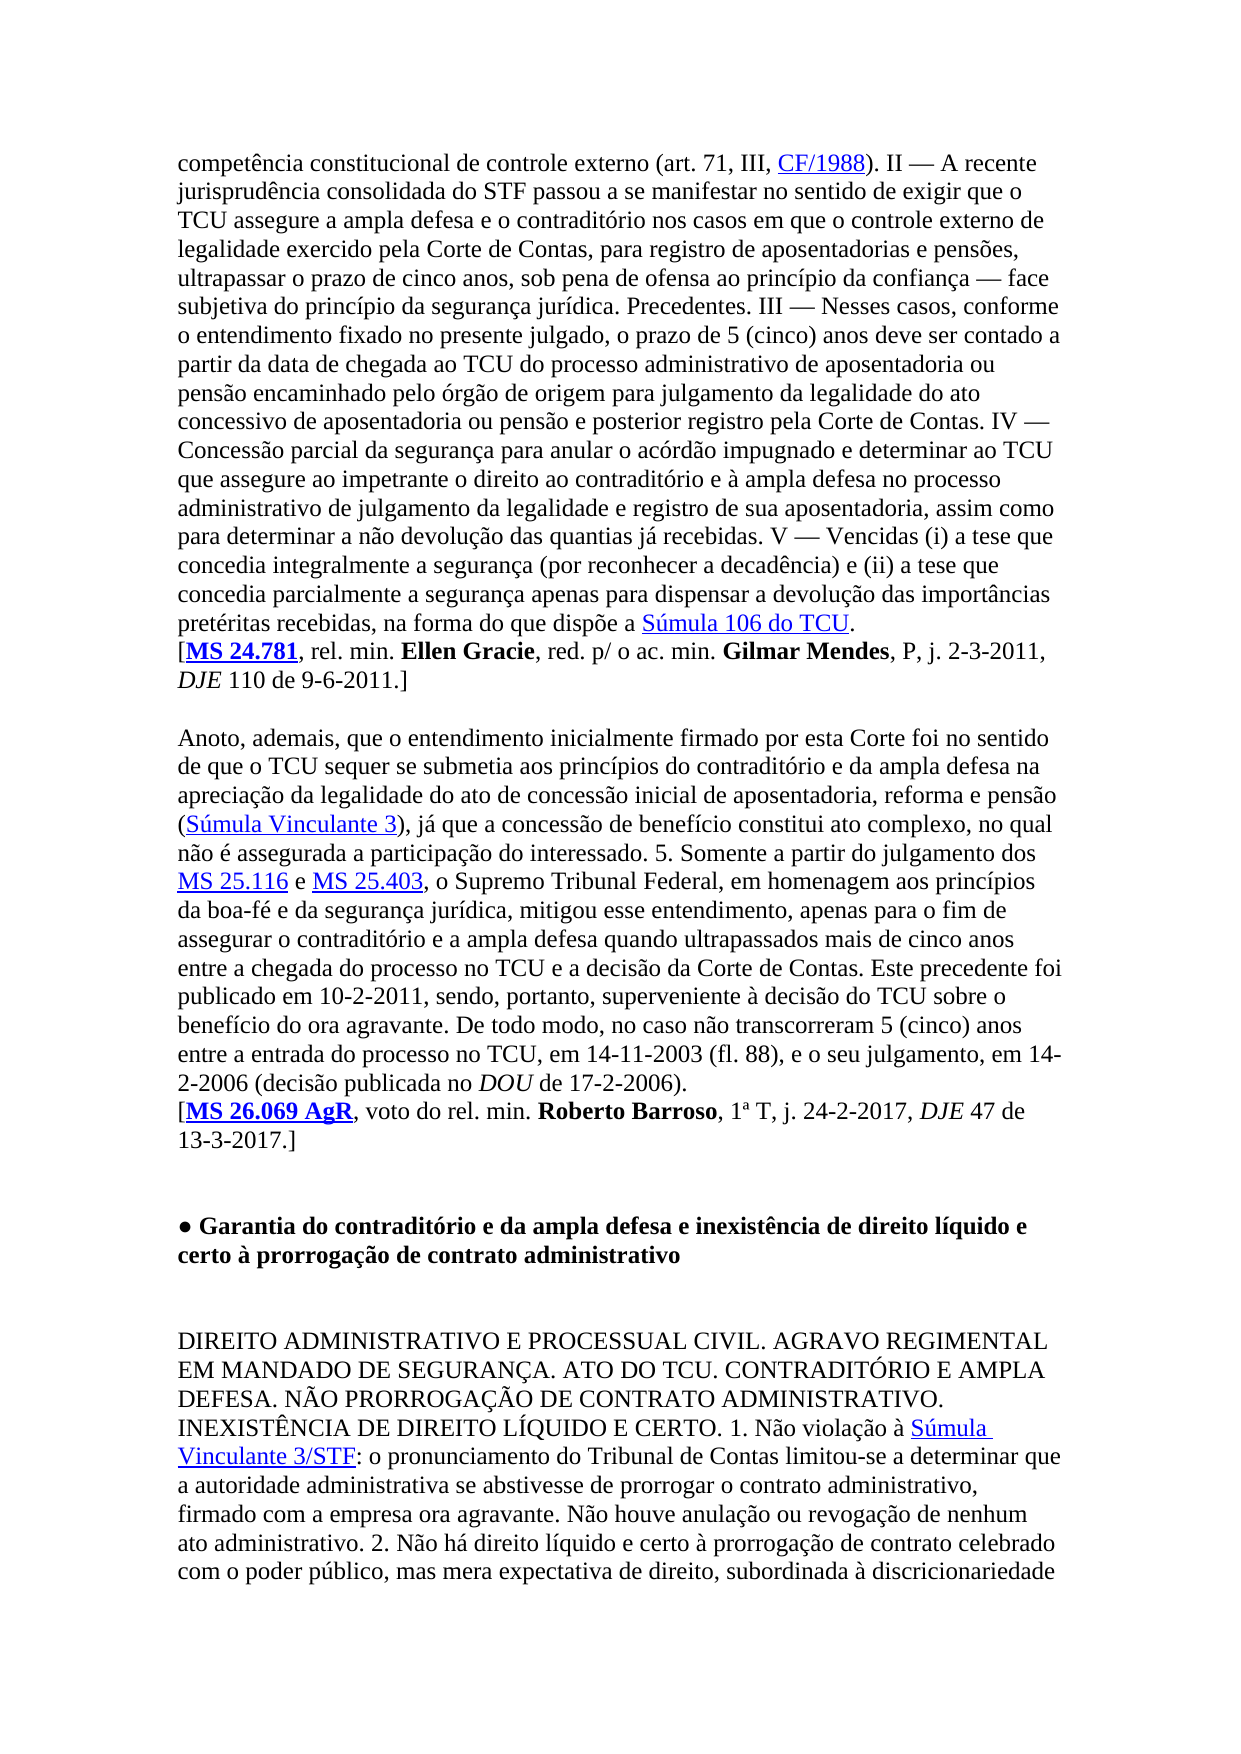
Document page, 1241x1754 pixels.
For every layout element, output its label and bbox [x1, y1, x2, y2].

text [177, 148, 1063, 1585]
